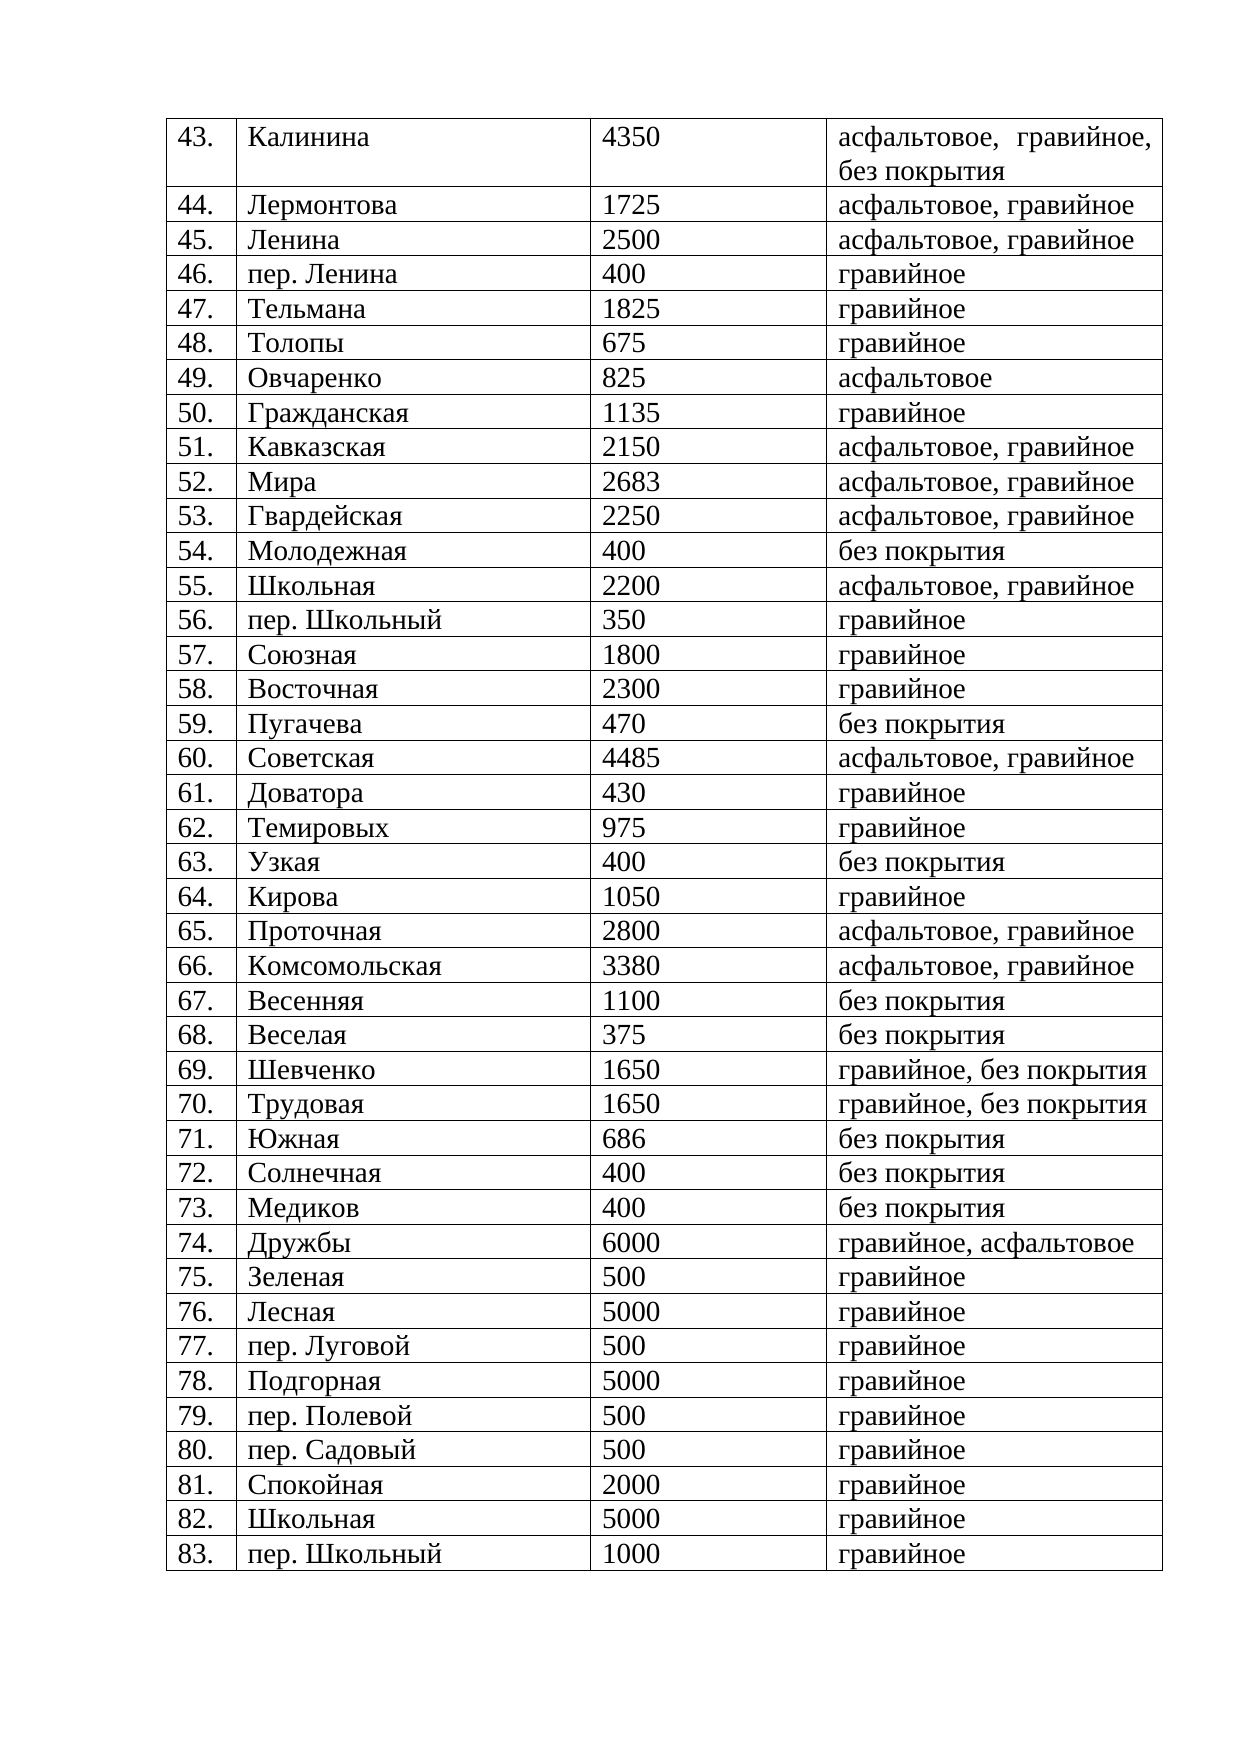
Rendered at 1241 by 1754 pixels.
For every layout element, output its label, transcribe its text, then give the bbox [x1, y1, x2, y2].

table_cell 77. [167, 1329, 236, 1362]
table_cell Ленина [237, 222, 590, 255]
table_cell 2150 [591, 429, 826, 463]
table_cell асфальтовое, гравийное [827, 741, 1162, 774]
table_cell 74. [167, 1225, 236, 1258]
table_cell Зеленая [237, 1259, 590, 1293]
table_cell гравийное [827, 1467, 1162, 1500]
table_cell гравийное [827, 1259, 1162, 1293]
table_cell 1725 [591, 187, 826, 221]
table_cell Гвардейская [237, 499, 590, 532]
table_cell 400 [591, 256, 826, 290]
table_cell 350 [591, 602, 826, 636]
table_cell Узкая [237, 844, 590, 878]
table_cell 82. [167, 1501, 236, 1535]
table_cell 62. [167, 810, 236, 843]
table_cell 70. [167, 1086, 236, 1120]
table_cell гравийное [827, 256, 1162, 290]
table_cell Шевченко [237, 1052, 590, 1085]
table_cell 686 [591, 1121, 826, 1154]
table_cell Комсомольская [237, 948, 590, 982]
table_cell Трудовая [237, 1086, 590, 1120]
table_cell Тельмана [237, 291, 590, 324]
table_cell Школьная [237, 568, 590, 601]
table_cell 1650 [591, 1086, 826, 1120]
table_cell гравийное [827, 1432, 1162, 1466]
table_cell гравийное, асфальтовое [827, 1225, 1162, 1258]
table_cell асфальтовое, гравийное [827, 948, 1162, 982]
table_cell 4350 [591, 119, 826, 186]
table_cell Овчаренко [237, 360, 590, 394]
table_cell гравийное [827, 602, 1162, 636]
table_cell 80. [167, 1432, 236, 1466]
table_cell 400 [591, 844, 826, 878]
table_cell асфальтовое, гравийное [827, 222, 1162, 255]
table_cell Молодежная [237, 533, 590, 567]
table_cell пер. Луговой [237, 1329, 590, 1362]
table_cell 500 [591, 1432, 826, 1466]
table_cell 56. [167, 602, 236, 636]
table_cell асфальтовое, гравийное [827, 568, 1162, 601]
table_cell без покрытия [827, 1121, 1162, 1154]
table_cell Медиков [237, 1190, 590, 1224]
table_cell без покрытия [827, 844, 1162, 878]
table_cell гравийное [827, 1363, 1162, 1397]
table_cell 78. [167, 1363, 236, 1397]
table_cell гравийное [827, 1536, 1162, 1569]
table_cell 67. [167, 983, 236, 1016]
table_cell 57. [167, 637, 236, 670]
table_cell 72. [167, 1156, 236, 1189]
table_cell 81. [167, 1467, 236, 1500]
table_cell гравийное, без покрытия [827, 1086, 1162, 1120]
table_cell асфальтовое, гравийное [827, 464, 1162, 497]
table_cell 430 [591, 775, 826, 809]
table_cell Советская [237, 741, 590, 774]
table_cell асфальтовое, гравийное [827, 187, 1162, 221]
table_cell 975 [591, 810, 826, 843]
table_cell пер. Полевой [237, 1398, 590, 1431]
table_cell 2800 [591, 914, 826, 947]
table_cell гравийное [827, 671, 1162, 705]
table_cell асфальтовое, гравийное [827, 499, 1162, 532]
table_cell гравийное [827, 1501, 1162, 1535]
table_cell 54. [167, 533, 236, 567]
table_cell Проточная [237, 914, 590, 947]
table_cell 46. [167, 256, 236, 290]
table_cell Спокойная [237, 1467, 590, 1500]
table_cell Пугачева [237, 706, 590, 739]
table_cell 5000 [591, 1294, 826, 1327]
table_cell асфальтовое, гравийное [827, 429, 1162, 463]
table_cell Весенняя [237, 983, 590, 1016]
table_cell 2500 [591, 222, 826, 255]
table_cell 825 [591, 360, 826, 394]
table_cell 1825 [591, 291, 826, 324]
table_cell 1800 [591, 637, 826, 670]
table_cell Лермонтова [237, 187, 590, 221]
table_cell 51. [167, 429, 236, 463]
table_cell без покрытия [827, 1190, 1162, 1224]
table_cell 64. [167, 879, 236, 912]
table_cell 50. [167, 395, 236, 428]
table_cell 1100 [591, 983, 826, 1016]
table_cell асфальтовое, гравийное, без покрытия [827, 119, 1162, 186]
table_cell 71. [167, 1121, 236, 1154]
table_cell без покрытия [827, 533, 1162, 567]
table_cell 47. [167, 291, 236, 324]
table_cell без покрытия [827, 706, 1162, 739]
table_cell 400 [591, 1156, 826, 1189]
table_cell 48. [167, 326, 236, 359]
table_cell 1050 [591, 879, 826, 912]
table_cell гравийное [827, 637, 1162, 670]
table_cell Темировых [237, 810, 590, 843]
table_cell 2200 [591, 568, 826, 601]
table_cell без покрытия [827, 983, 1162, 1016]
table_cell 79. [167, 1398, 236, 1431]
table_cell 1650 [591, 1052, 826, 1085]
table_cell гравийное, без покрытия [827, 1052, 1162, 1085]
table_cell асфальтовое, гравийное [827, 914, 1162, 947]
table_cell 66. [167, 948, 236, 982]
table_cell 53. [167, 499, 236, 532]
table_cell пер. Садовый [237, 1432, 590, 1466]
table_cell 2300 [591, 671, 826, 705]
table_cell Веселая [237, 1017, 590, 1051]
table_cell Толопы [237, 326, 590, 359]
table_cell Мира [237, 464, 590, 497]
table_cell пер. Школьный [237, 1536, 590, 1569]
table_cell 5000 [591, 1363, 826, 1397]
table_cell 2000 [591, 1467, 826, 1500]
table_cell Южная [237, 1121, 590, 1154]
table_cell гравийное [827, 1329, 1162, 1362]
table_cell Кавказская [237, 429, 590, 463]
table_cell 76. [167, 1294, 236, 1327]
table_cell пер. Ленина [237, 256, 590, 290]
table_cell Союзная [237, 637, 590, 670]
table_cell гравийное [827, 775, 1162, 809]
table_cell 43. [167, 119, 236, 186]
table_cell 45. [167, 222, 236, 255]
table_cell 500 [591, 1259, 826, 1293]
table_cell 44. [167, 187, 236, 221]
table_cell Доватора [237, 775, 590, 809]
table_cell Школьная [237, 1501, 590, 1535]
table_cell 3380 [591, 948, 826, 982]
table_cell 5000 [591, 1501, 826, 1535]
table_cell асфальтовое [827, 360, 1162, 394]
table_cell без покрытия [827, 1017, 1162, 1051]
table_cell Кирова [237, 879, 590, 912]
table_cell 6000 [591, 1225, 826, 1258]
table_cell 400 [591, 1190, 826, 1224]
table_cell 52. [167, 464, 236, 497]
table_cell 73. [167, 1190, 236, 1224]
table_cell 400 [591, 533, 826, 567]
table_cell 59. [167, 706, 236, 739]
table_cell 55. [167, 568, 236, 601]
table_cell 4485 [591, 741, 826, 774]
table_cell 58. [167, 671, 236, 705]
table_cell гравийное [827, 879, 1162, 912]
table_cell 68. [167, 1017, 236, 1051]
table_cell 65. [167, 914, 236, 947]
table_cell Гражданская [237, 395, 590, 428]
table_cell 500 [591, 1329, 826, 1362]
table_cell Солнечная [237, 1156, 590, 1189]
table_cell 500 [591, 1398, 826, 1431]
table_cell 83. [167, 1536, 236, 1569]
table_cell Восточная [237, 671, 590, 705]
table_cell 675 [591, 326, 826, 359]
table_cell 1135 [591, 395, 826, 428]
table_cell гравийное [827, 291, 1162, 324]
table_cell 60. [167, 741, 236, 774]
table_cell 1000 [591, 1536, 826, 1569]
table_cell 63. [167, 844, 236, 878]
table_cell 2683 [591, 464, 826, 497]
table_cell 49. [167, 360, 236, 394]
table_cell гравийное [827, 1398, 1162, 1431]
table_cell 375 [591, 1017, 826, 1051]
table_cell Дружбы [237, 1225, 590, 1258]
table_cell 2250 [591, 499, 826, 532]
table_cell гравийное [827, 326, 1162, 359]
table_cell гравийное [827, 810, 1162, 843]
table_cell пер. Школьный [237, 602, 590, 636]
table_cell гравийное [827, 395, 1162, 428]
table_cell Калинина [237, 119, 590, 186]
table_cell 61. [167, 775, 236, 809]
table_cell гравийное [827, 1294, 1162, 1327]
table_cell 75. [167, 1259, 236, 1293]
table_cell 69. [167, 1052, 236, 1085]
table_cell Подгорная [237, 1363, 590, 1397]
table_cell Лесная [237, 1294, 590, 1327]
table_cell 470 [591, 706, 826, 739]
table_cell без покрытия [827, 1156, 1162, 1189]
